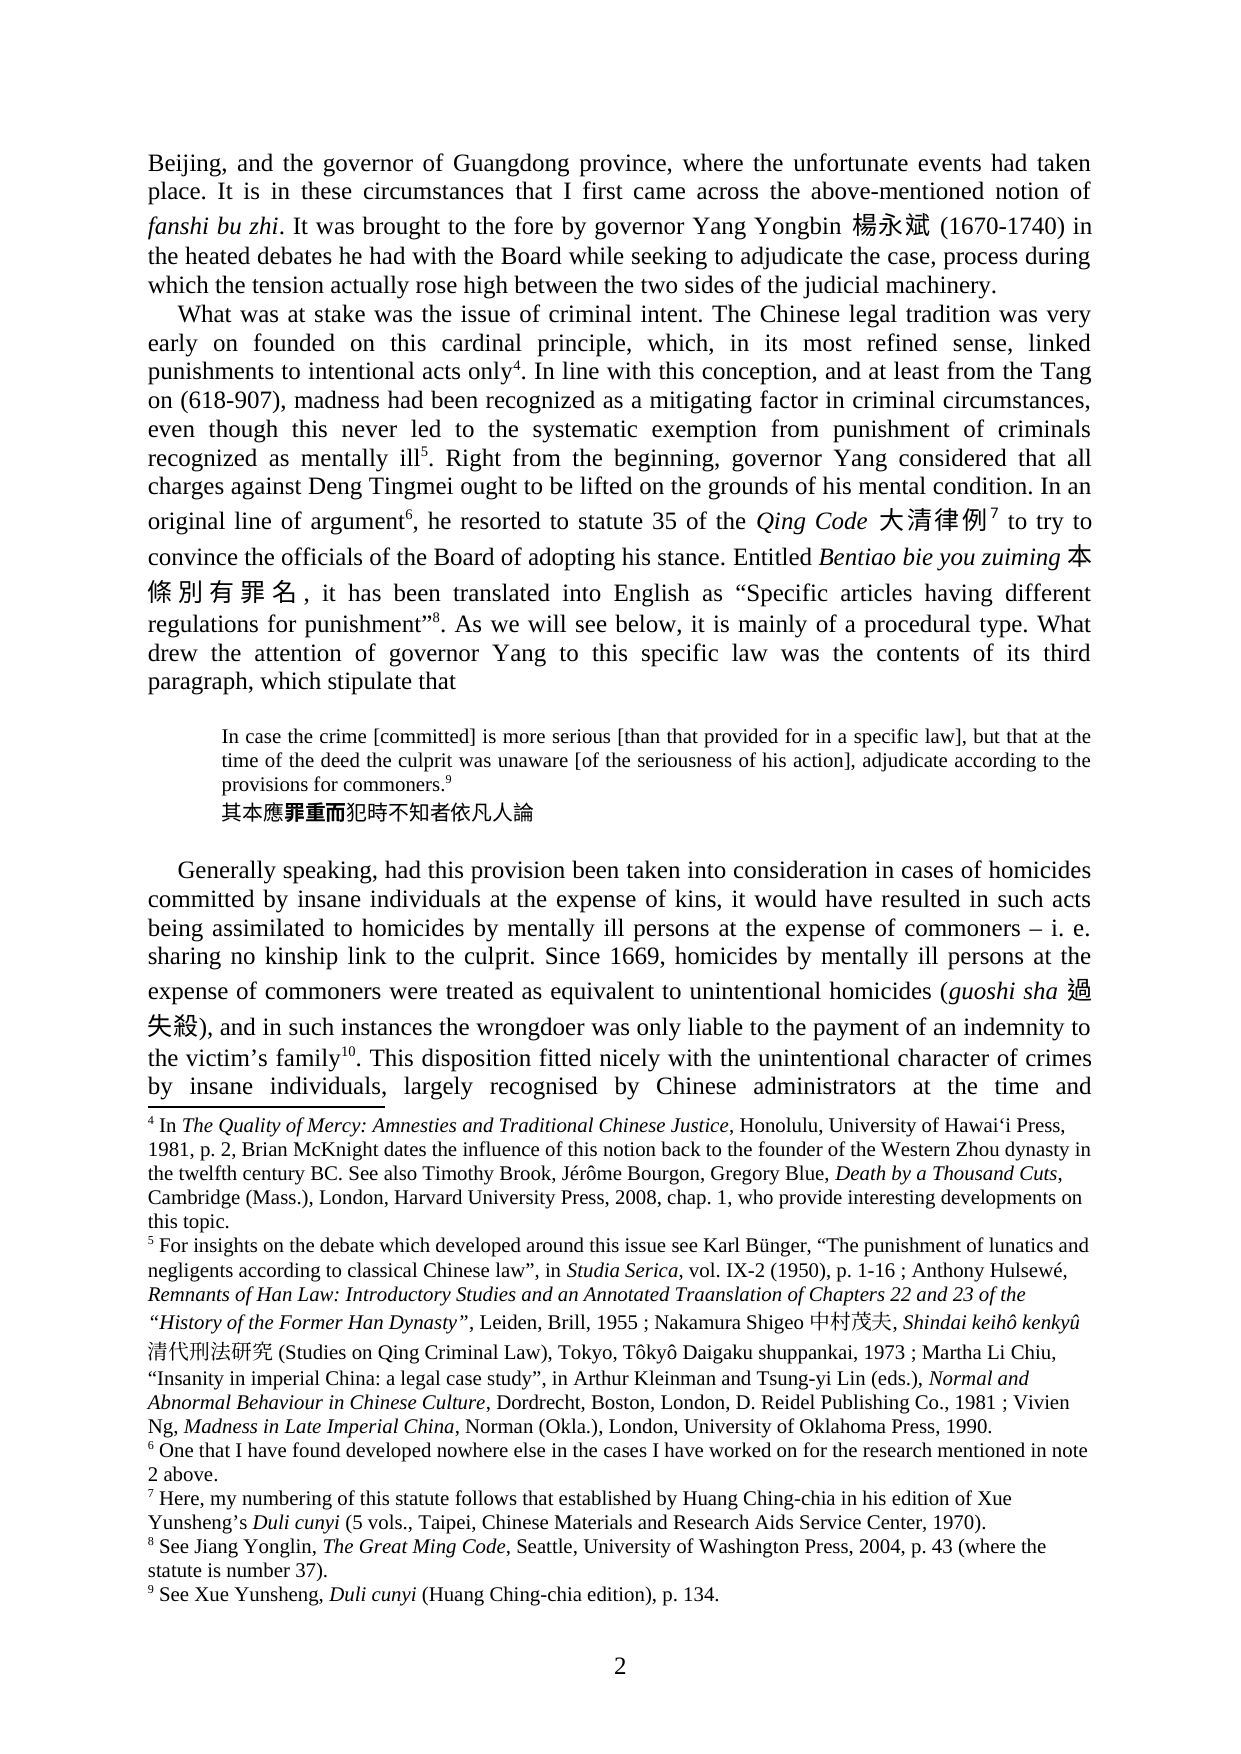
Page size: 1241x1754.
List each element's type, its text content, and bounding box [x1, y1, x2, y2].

text 其本應罪重而犯時不知者依凡人論 [221, 796, 1092, 826]
text What was at stake was the issue of criminal intent. The Chinese legal tradition was very early on founded on this cardinal principle, which, in its most refined sense, linked punishments to intentional acts only. In line with this conception, and at least from the Tang on (618-907), madness had been recognized as a mitigating factor in criminal circumstances, even though this never led to the systematic exemption from punishment of criminals recognized as mentally ill. Right from the beginning, governor Yang considered that all charges against Deng Tingmei ought to be lifted on the grounds of his mental condition. In an original line of argument, he resorted to statute 35 of the Qing Code 大清律例 to try to convince the officials of the Board of adopting his stance. Entitled Bentiao bie you zuiming 本條別有罪名, it has been translated into English as “Specific articles having different regulations for punishment”. As we will see below, it is mainly of a procedural type. What drew the attention of governor Yang to this specific law was the contents of its third paragraph, which stipulate that [148, 299, 1092, 695]
text In case the crime [committed] is more serious [than that provided for in a specific law], but that at the time of the deed the culprit was unaware [of the seriousness of his action], adjudicate according to the provisions for commoners. [221, 724, 1092, 796]
text When compared to the unenviable penal treatment meted out to insane parricides in the strict sense, the sentence pronounced in Deng Tingmei’s case did convey a form of leniency. Within its characteristic framework, which took into account kinship relations, traditional Chinese law considered the link between younger and elder brothers as similar to that uniting wives and husbands. Accordingly, ordinary homicides at the expenses of husbands or elder siblings had the same punishment meted out to them: immediate beheading (zhan lijue 斬立決). Obviously, in Deng Tingmei’s case, mental instability was considered a mitigating factor, hence the light reduction of the sentence. Interestingly, as the documents produced during the rather long process of adjudication show, such a “leniency” was actually the result of a compromise to solve a serious quarrel that arose between the Board of Punishments, in Beijing, and the governor of Guangdong province, where the unfortunate events had taken place. It is in these circumstances that I first came across the above-mentioned notion of fanshi bu zhi. It was brought to the fore by governor Yang Yongbin 楊永斌 (1670-1740) in the heated debates he had with the Board while seeking to adjudicate the case, process during which the tension actually rose high between the two sides of the judicial machinery. [148, 148, 1092, 299]
text Generally speaking, had this provision been taken into consideration in cases of homicides committed by insane individuals at the expense of kins, it would have resulted in such acts being assimilated to homicides by mentally ill persons at the expense of commoners – i. e. sharing no kinship link to the culprit. Since 1669, homicides by mentally ill persons at the expense of commoners were treated as equivalent to unintentional homicides (guoshi sha 過失殺), and in such instances the wrongdoer was only liable to the payment of an indemnity to the victim’s family. This disposition fitted nicely with the unintentional character of crimes by insane individuals, largely recognised by Chinese administrators at the time and customarily expressed in their exchanges with the Board by the expression “[the culprit] was unaware of his/her act because of mental illness” (feng fa wu zhi 瘋發無知). Under governor Yang’s brush, the fact that this last expression closely echoed with its counterpart in statute 35 was no coincidence. In his opinion, the latter’s provisions allowed for Deng Tingmei’s mental instability to be taken into account as a an element clearing him of punishment for lack of criminal intent, rather than simply as a mitigating factor. As he phrased it in one of his exchanges with the Board’s administrators in Beijing: [148, 855, 1092, 1100]
